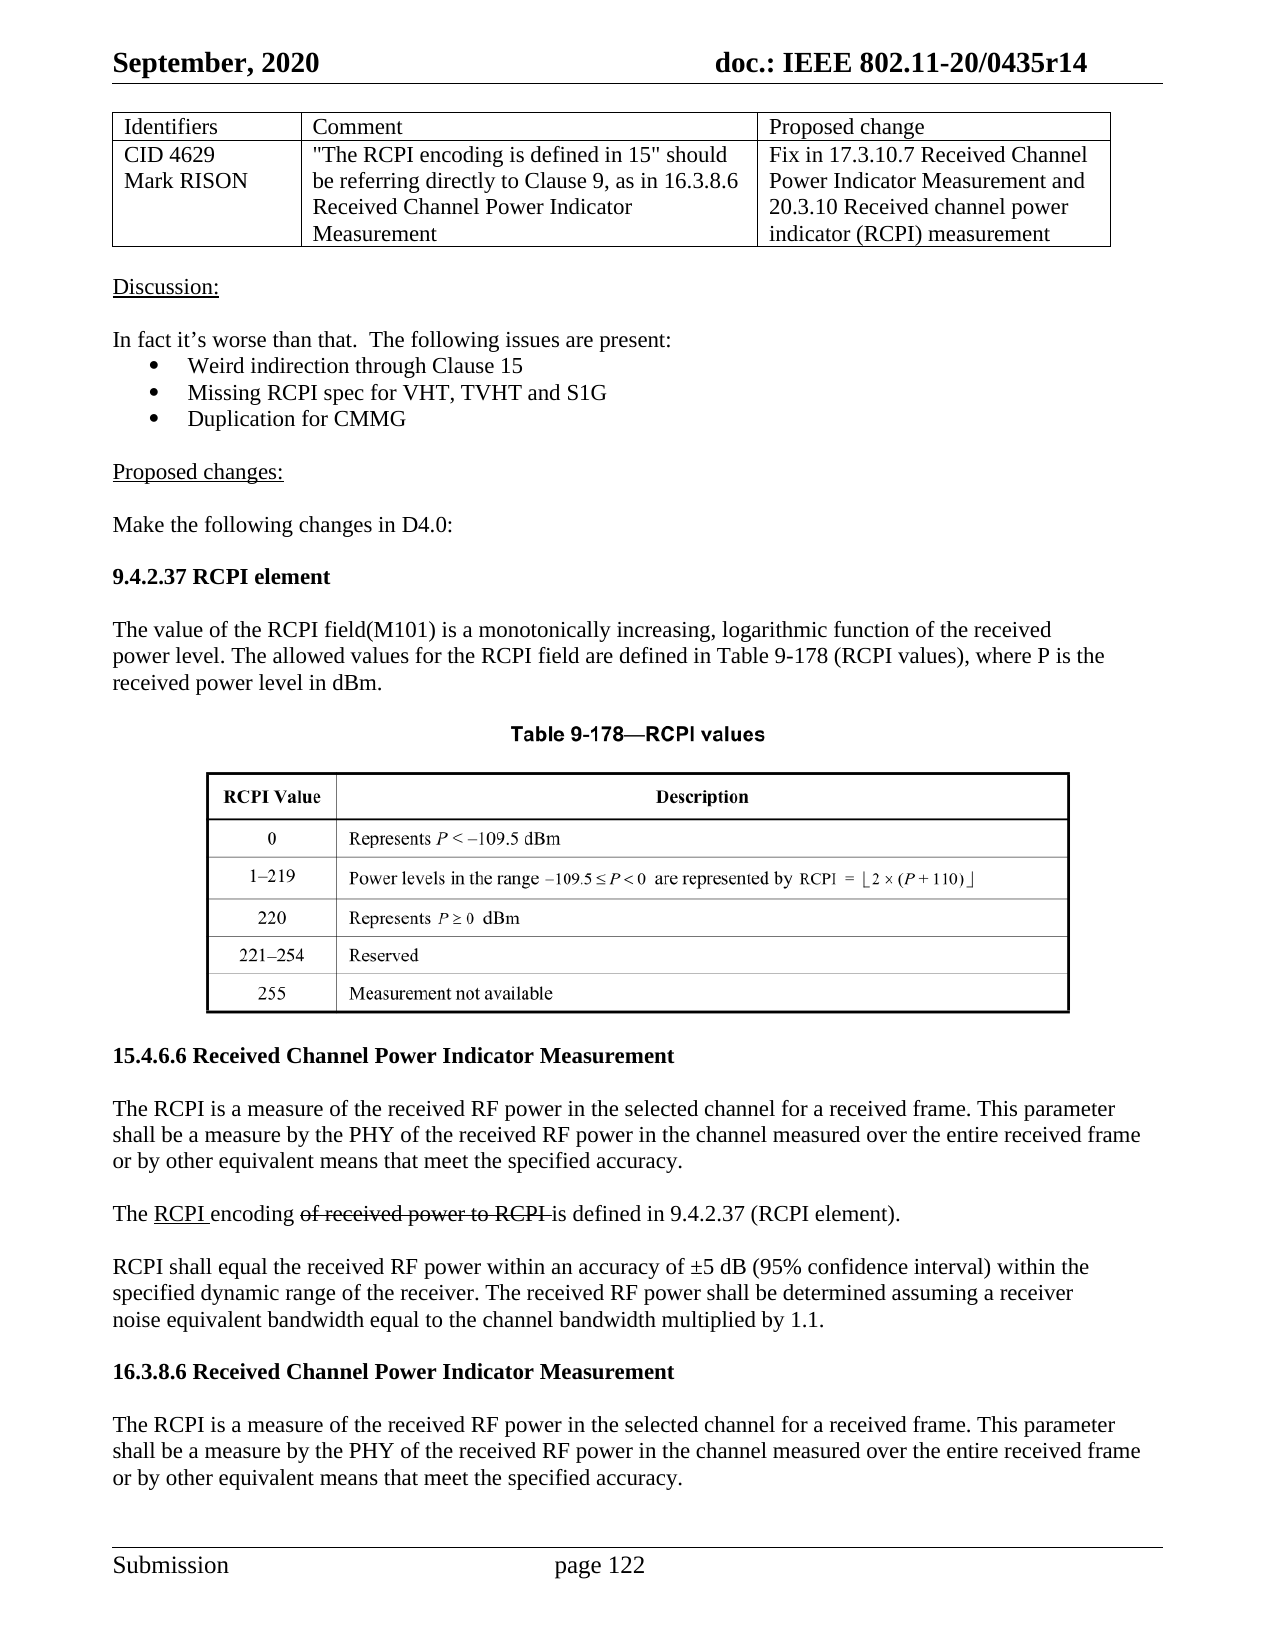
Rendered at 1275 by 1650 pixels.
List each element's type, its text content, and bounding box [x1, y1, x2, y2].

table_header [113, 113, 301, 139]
text specified dynamic range of the receiver. The received RF power shall be determined assuming a receiver [112, 1279, 1163, 1306]
list Missing RCPI spec for VHT, TVHT and S1G [150, 379, 1163, 405]
text In fact it’s worse than that. The following issues are present: [112, 326, 1163, 352]
text received power level in dBm. [112, 669, 1163, 695]
text noise equivalent bandwidth equal to the channel bandwidth multiplied by 1.1. [112, 1306, 1163, 1332]
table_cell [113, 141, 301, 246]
list Weird indirection through Clause 15 [150, 352, 1163, 379]
text The value of the RCPI field(M101) is a monotonically increasing, logarithmic function of the received [112, 616, 1163, 642]
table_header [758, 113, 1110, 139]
text RCPI shall equal the received RF power within an accuracy of ±5 dB (95% confidence interval) within the [112, 1253, 1163, 1279]
text power level. The allowed values for the RCPI field are defined in Table 9-178 (RCPI values), where P is the [112, 642, 1163, 669]
text The RCPI encoding of received power to RCPI is defined in 9.4.2.37 (RCPI element). [112, 1200, 1163, 1227]
text Proposed changes: [112, 458, 1163, 484]
text 15.4.6.6 Received Channel Power Indicator Measurement [112, 1042, 1163, 1068]
list Duplication for CMMG [150, 405, 1163, 432]
text Make the following changes in D4.0: [112, 511, 1163, 537]
picture [202, 721, 1073, 1016]
text 16.3.8.6 Received Channel Power Indicator Measurement [112, 1358, 1163, 1385]
text 9.4.2.37 RCPI element [112, 563, 1163, 590]
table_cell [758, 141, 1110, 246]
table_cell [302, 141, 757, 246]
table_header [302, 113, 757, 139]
text Discussion: [112, 273, 1163, 300]
